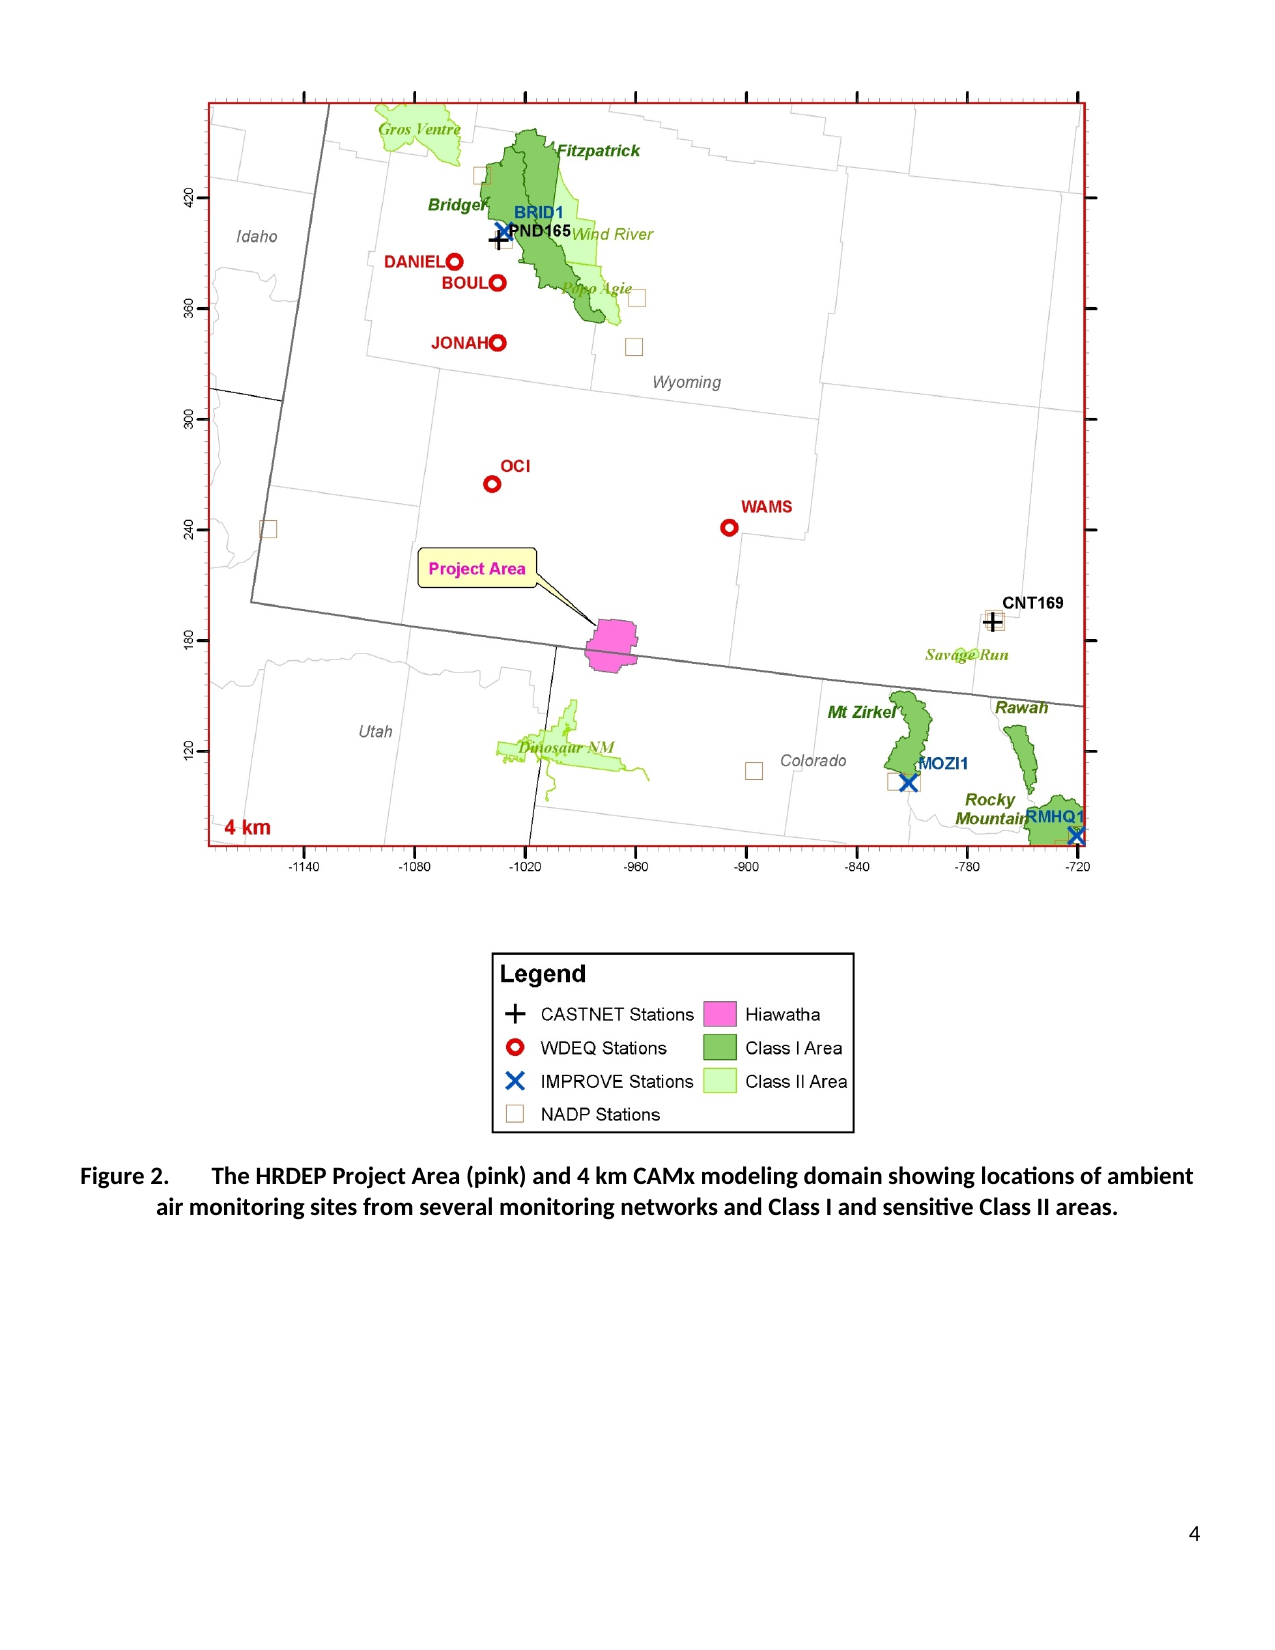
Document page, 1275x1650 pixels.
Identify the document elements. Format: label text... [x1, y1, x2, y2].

text Figure 2. The HRDEP Project Area (pink) and 4 km CAMx modeling domain showing locations of ambient air monitoring sites from several monitoring networks and Class I and sensitive Class II areas. [75, 1161, 1200, 1222]
picture [170, 75, 1105, 1136]
